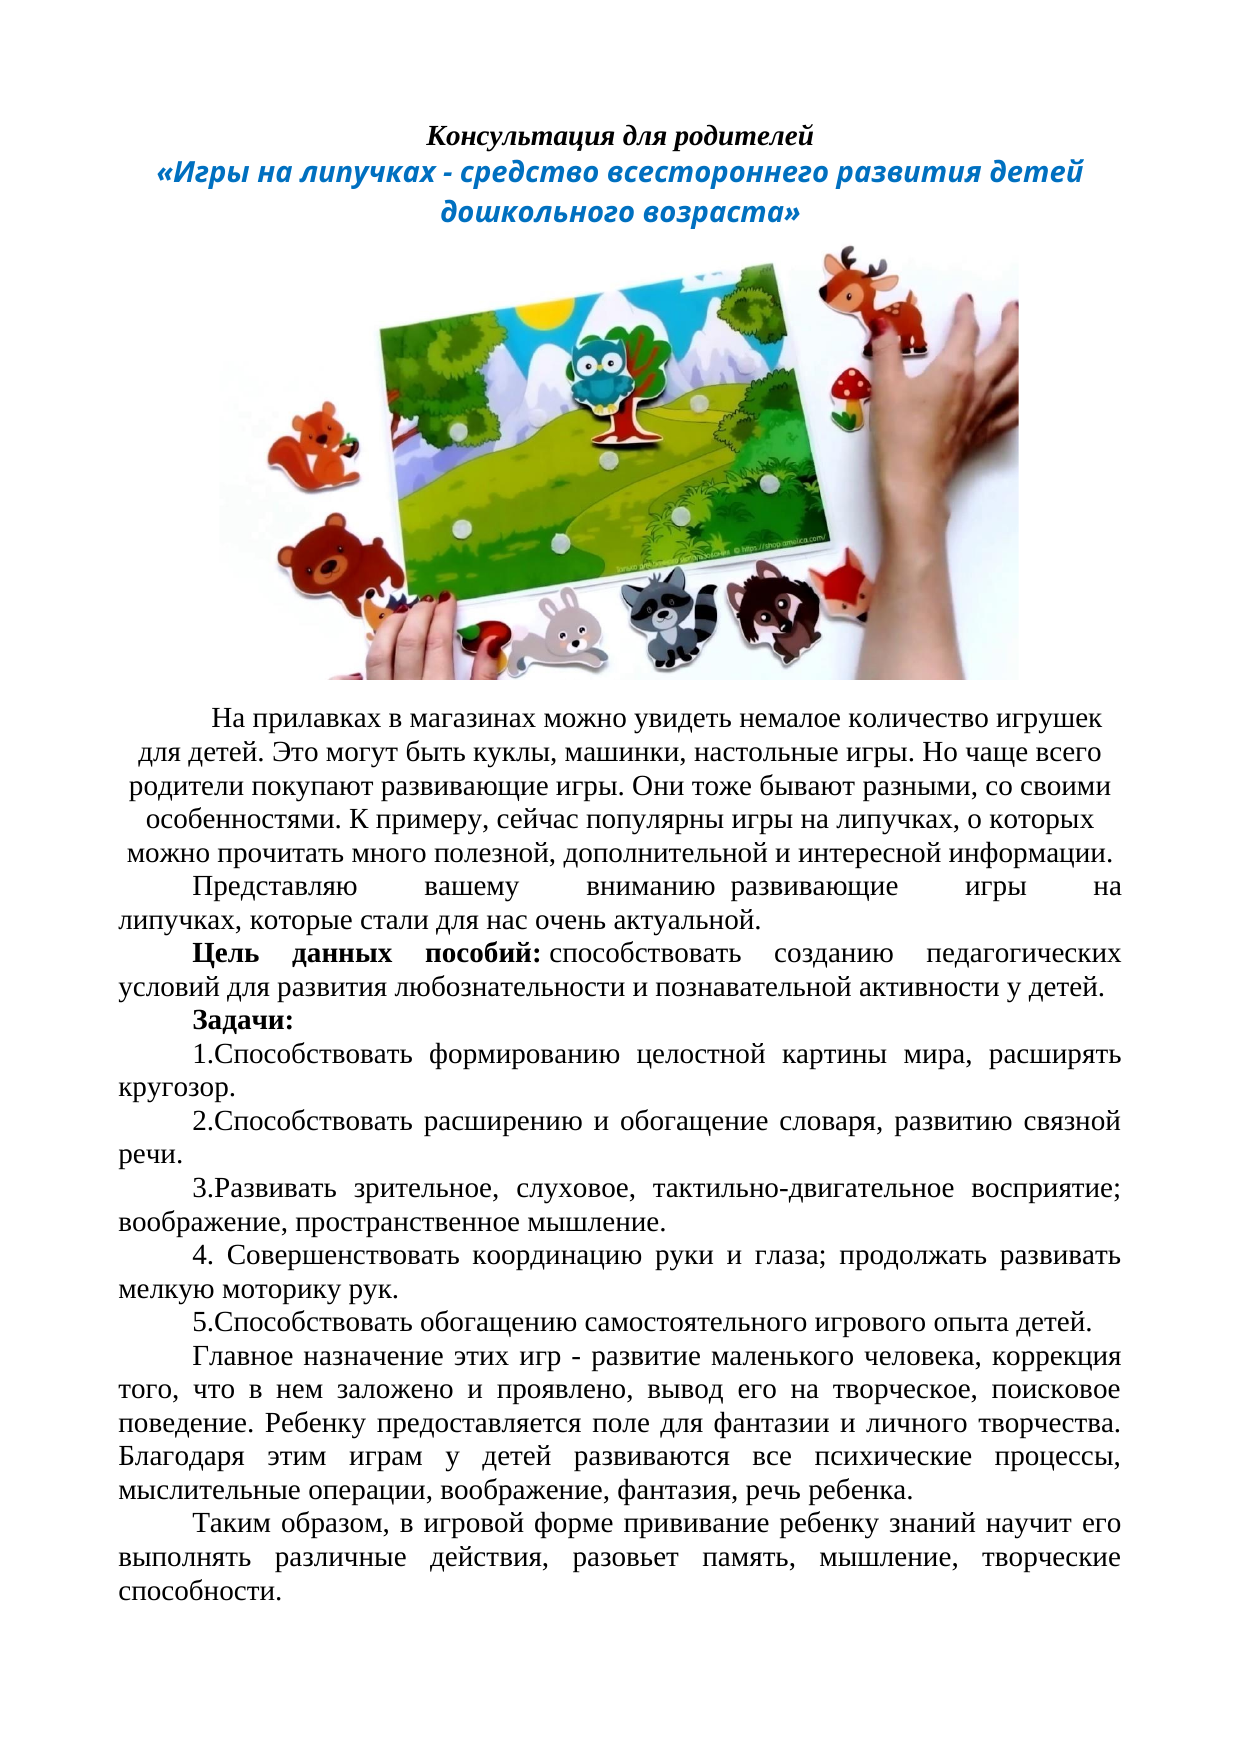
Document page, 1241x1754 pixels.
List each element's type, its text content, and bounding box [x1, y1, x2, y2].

text Задачи: [118, 1002, 1122, 1036]
text Консультация для родителей [118, 118, 1122, 152]
picture [218, 520, 1019, 681]
text Цель данных пособий: способствовать созданию педагогических условий для развития любознательности и познавательной активности у детей. [118, 935, 1122, 1002]
text Главное назначение этих игр - развитие маленького человека, коррекция того, что в нем заложено и проявлено, вывод его на творческое, поисковое поведение. Ребенку предоставляется поле для фантазии и личного творчества. Благодаря этим играм у детей развиваются все психические процессы, мыслительные операции, воображение, фантазия, речь ребенка. [118, 1338, 1122, 1506]
text 4. Совершенствовать координацию руки и глаза; продолжать развивать мелкую моторику рук. [118, 1237, 1122, 1304]
text дошкольного возраста» [118, 191, 1122, 231]
text «Игры на липучках - средство всестороннего развития детей [118, 152, 1122, 191]
text Представляю вашему вниманию развивающие игры на липучках, которые стали для нас очень актуальной. [118, 868, 1122, 935]
text 3.Развивать зрительное, слуховое, тактильно-двигательное восприятие; воображение, пространственное мышление. [118, 1170, 1122, 1237]
text Таким образом, в игровой форме прививание ребенку знаний научит его выполнять различные действия, разовьет память, мышление, творческие способности. [118, 1506, 1122, 1606]
text 1.Способствовать формированию целостной картины мира, расширять кругозор. [118, 1036, 1122, 1103]
text 5.Способствовать обогащению самостоятельного игрового опыта детей. [118, 1304, 1122, 1338]
text На прилавках в магазинах можно увидеть немалое количество игрушек для детей. Это могут быть куклы, машинки, настольные игры. Но чаще всего родители покупают развивающие игры. Они тоже бывают разными, со своими особенностями. К примеру, сейчас популярны игры на липучках, о которых можно прочитать много полезной, дополнительной и интересной информации. [118, 701, 1122, 868]
text 2.Способствовать расширению и обогащение словаря, развитию связной речи. [118, 1103, 1122, 1170]
